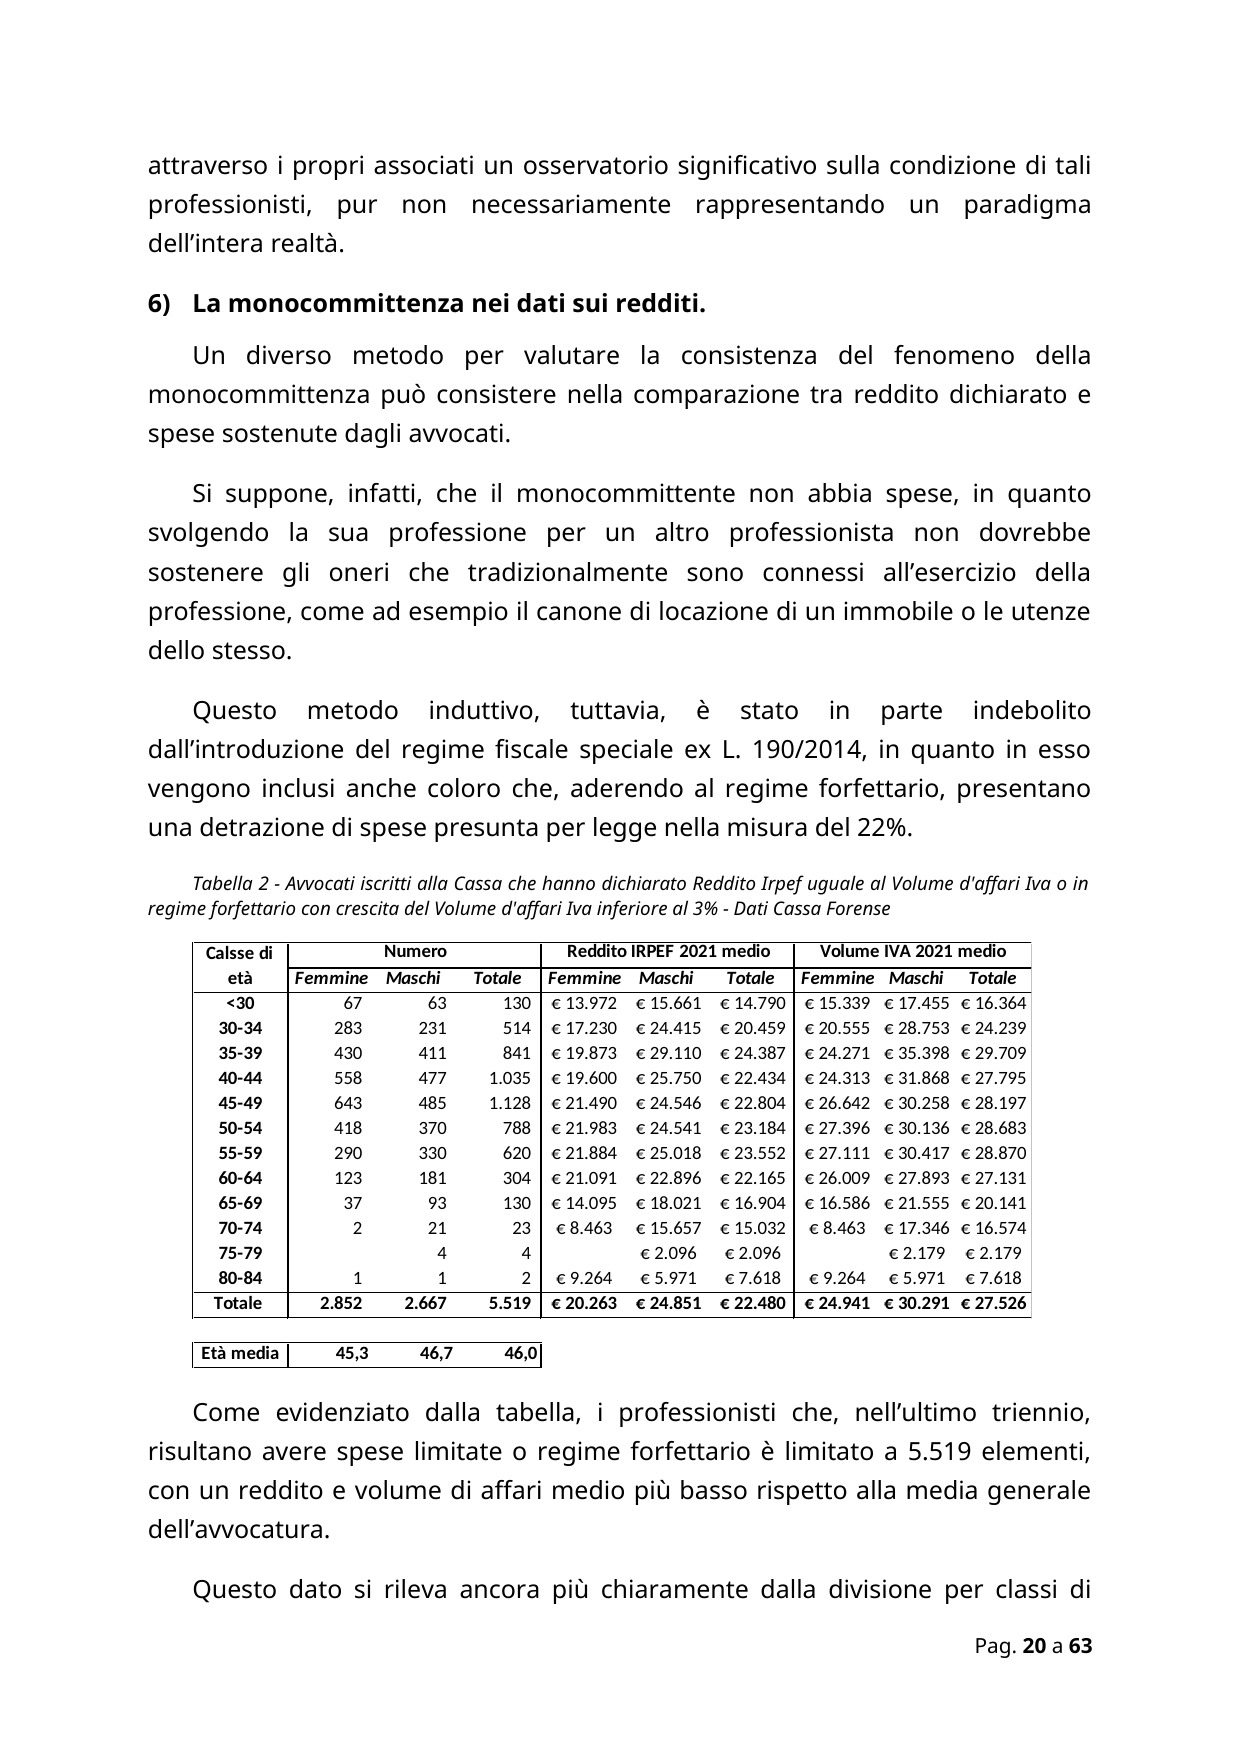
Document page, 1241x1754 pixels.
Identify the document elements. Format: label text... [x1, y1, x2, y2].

text Tabella 2 - Avvocati iscritti alla Cassa che hanno dichiarato Reddito Irpef uguale al Volume d'affari Iva o in regime forfettario con crescita del Volume d'affari Iva inferiore al 3% - Dati Cassa Forense [148, 870, 1092, 921]
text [148, 1572, 1092, 1606]
subtitle La monocommittenza nei dati sui redditi. [148, 286, 1092, 320]
text Come evidenziato dalla tabella, i professionisti che, nell’ultimo triennio, risultano avere spese limitate o regime forfettario è limitato a 5.519 elementi, con un reddito e volume di affari medio più basso rispetto alla media generale dell’avvocatura. [148, 1394, 1092, 1546]
text Questo metodo induttivo, tuttavia, è stato in parte indebolito dall’introduzione del regime fiscale speciale ex L. 190/2014, in quanto in esso vengono inclusi anche coloro che, aderendo al regime forfettario, presentano una detrazione di spese presunta per legge nella misura del 22%. [148, 693, 1092, 844]
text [148, 148, 1092, 260]
text Si suppone, infatti, che il monocommittente non abbia spese, in quanto svolgendo la sua professione per un altro professionista non dovrebbe sostenere gli oneri che tradizionalmente sono connessi all’esercizio della professione, come ad esempio il canone di locazione di un immobile o le utenze dello stesso. [148, 476, 1092, 667]
text Un diverso metodo per valutare la consistenza del fenomeno della monocommittenza può consistere nella comparazione tra reddito dichiarato e spese sostenute dagli avvocati. [148, 338, 1092, 450]
